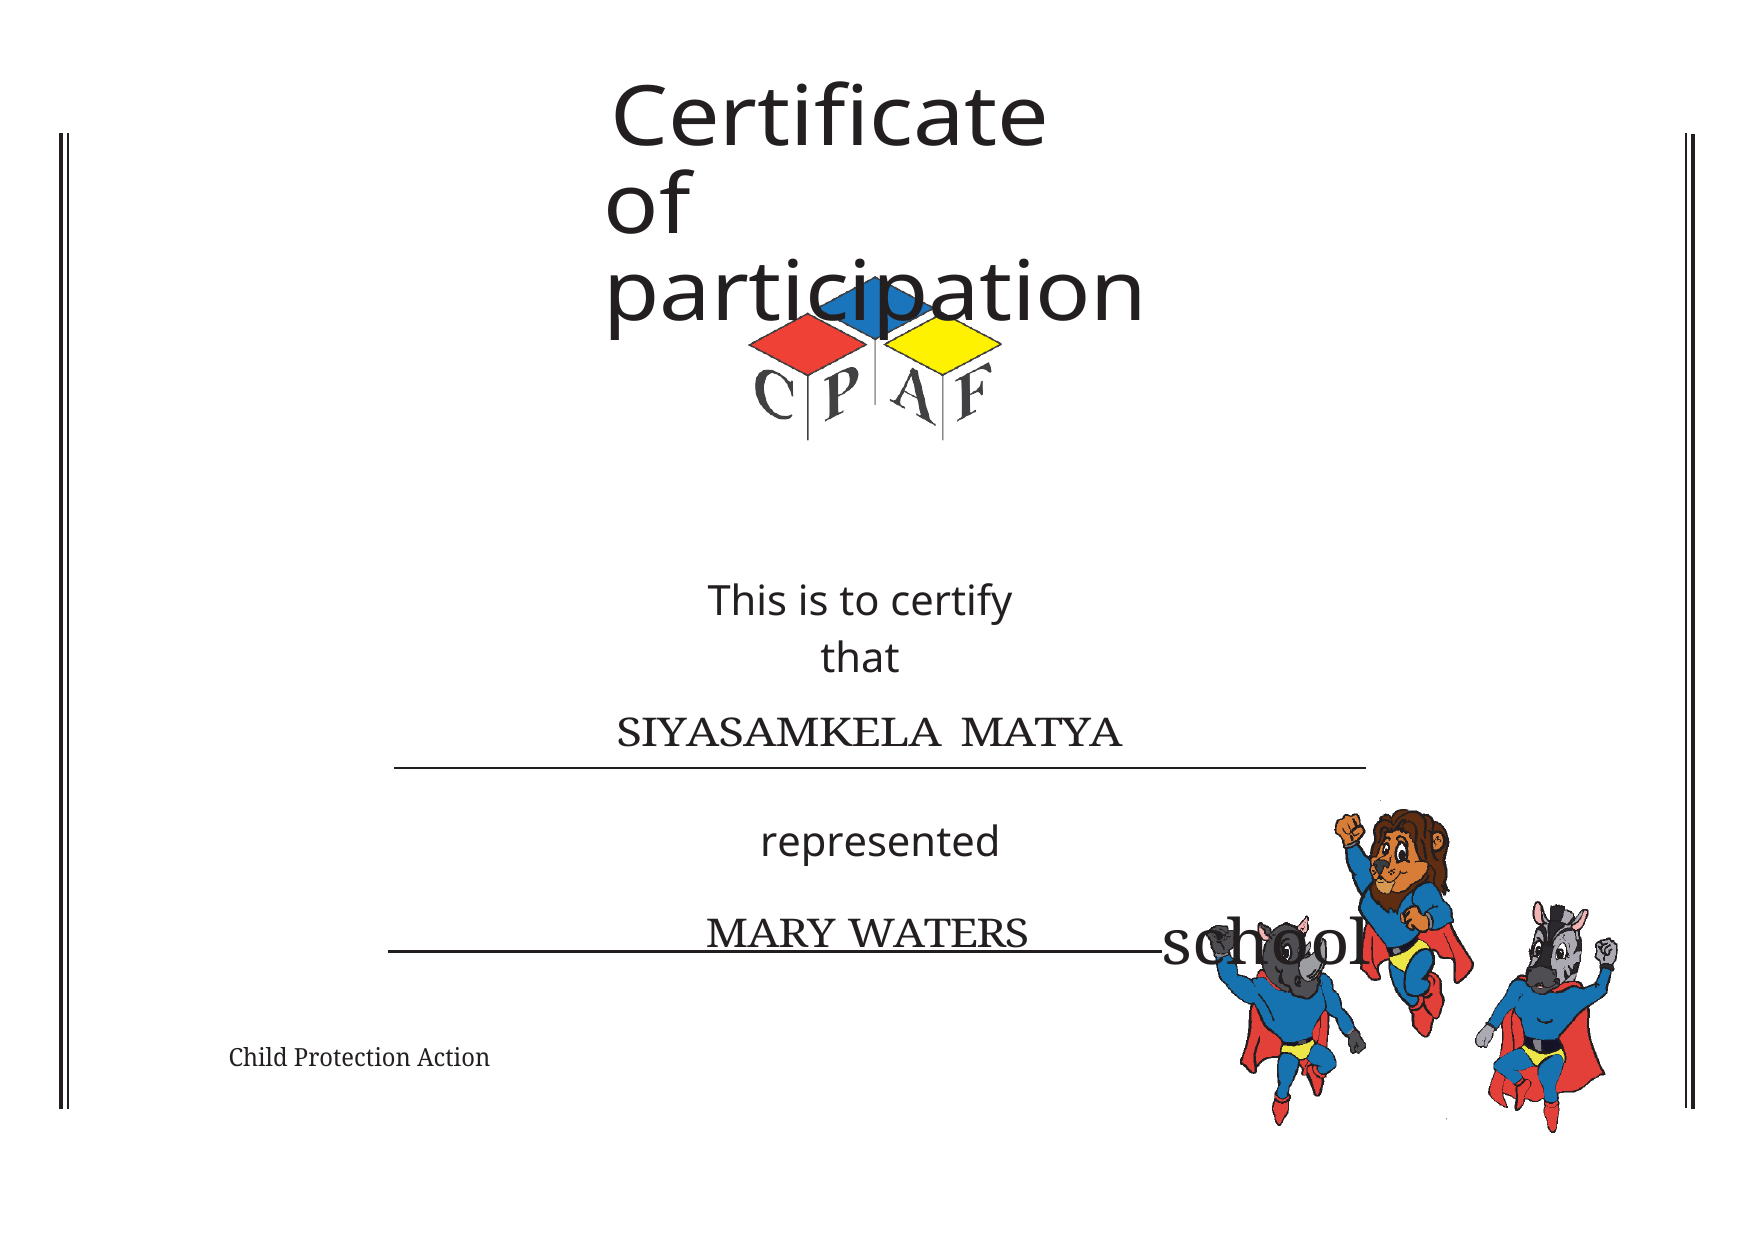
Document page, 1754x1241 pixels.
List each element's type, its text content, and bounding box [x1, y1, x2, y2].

text MARY WATERS school [388, 881, 1502, 983]
subtitle Certificate of participation [604, 76, 1151, 338]
subtitle This is to certify that [669, 571, 1051, 685]
picture [1206, 794, 1642, 1133]
picture [748, 338, 1002, 441]
text represented [669, 812, 1091, 868]
text SIYASAMKELA MATYA [616, 704, 1502, 758]
